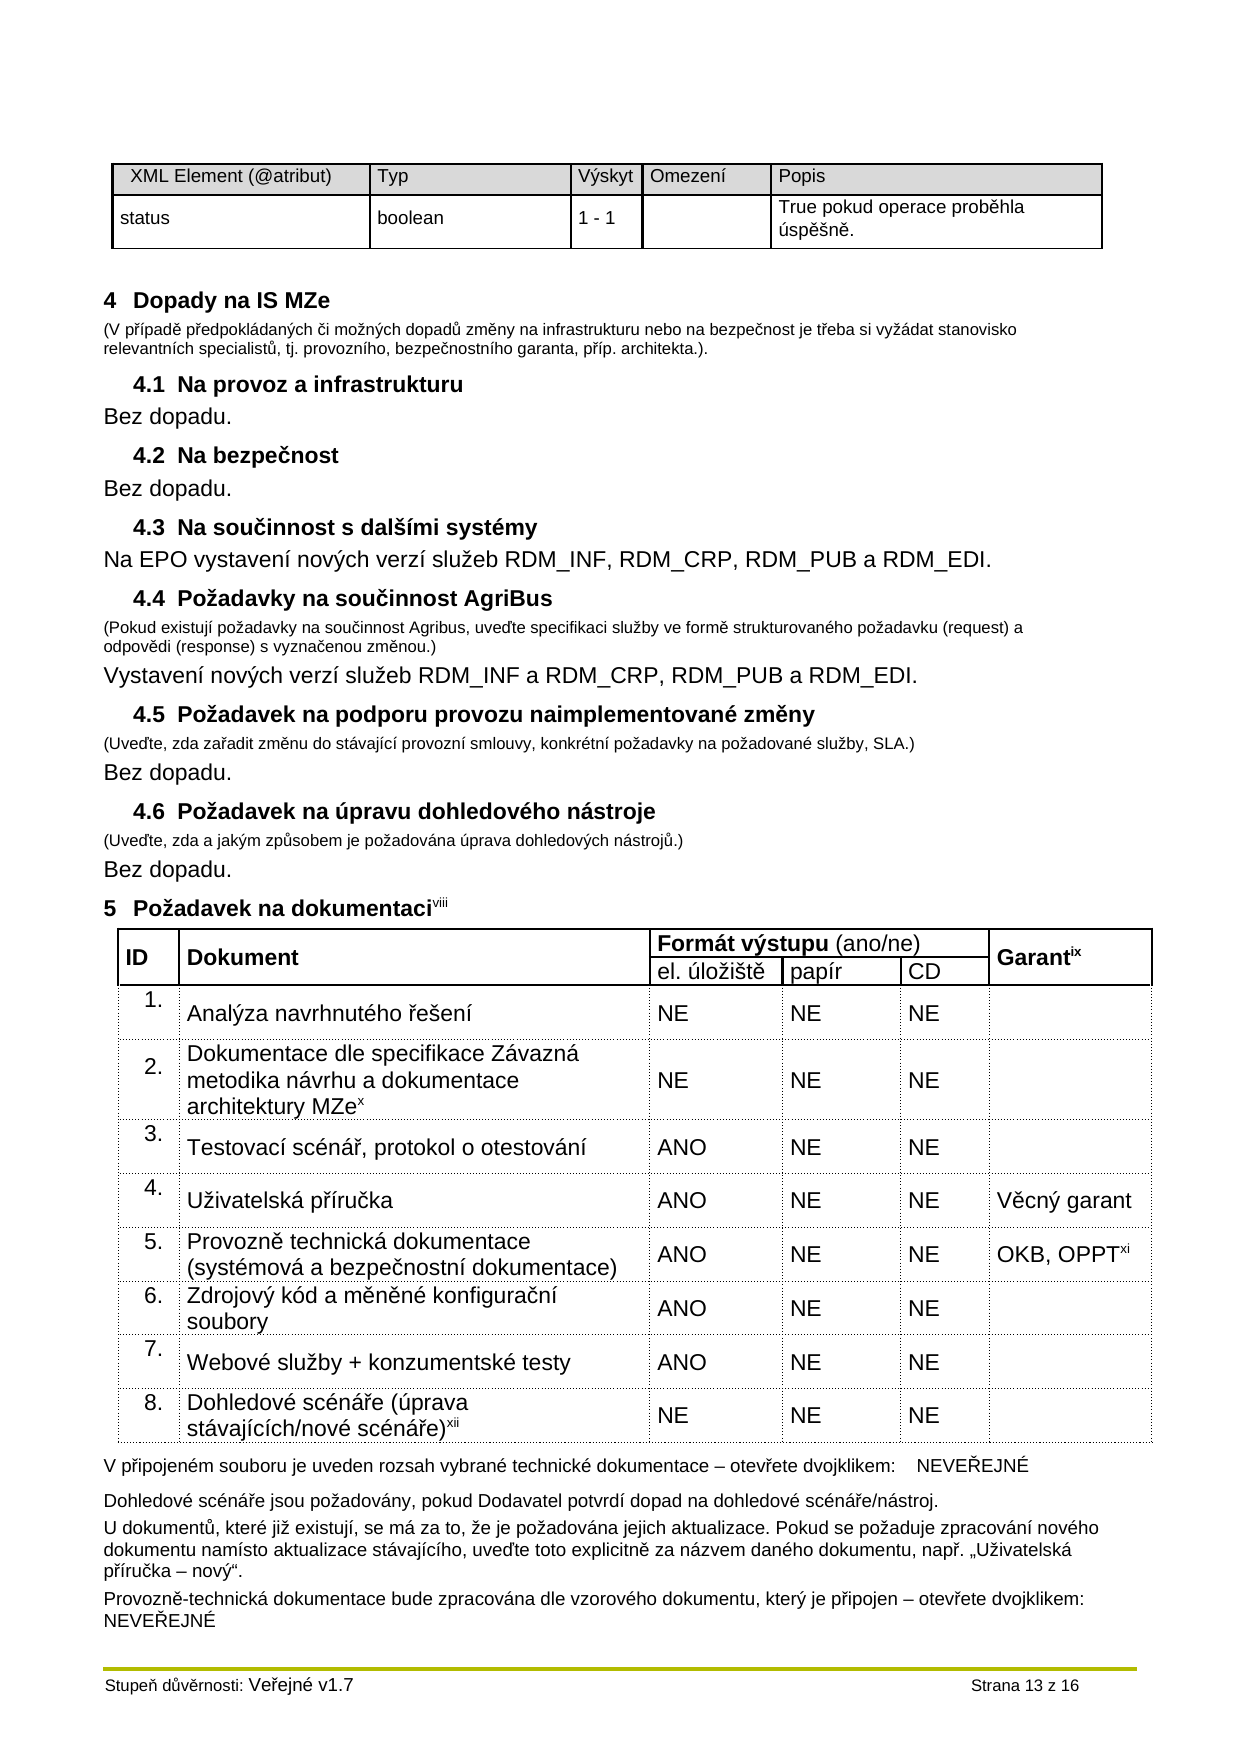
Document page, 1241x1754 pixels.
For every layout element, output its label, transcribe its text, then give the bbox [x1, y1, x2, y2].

table_cell NE [901, 1227, 989, 1281]
subtitle V připojeném souboru je uveden rozsah vybrané technické dokumentace – otevřete dvojklikem: NEVEŘEJNÉ [103, 1455, 1092, 1477]
table_cell NE [783, 1227, 901, 1281]
text Bez dopadu. [103, 759, 1092, 786]
table_cell CD [902, 958, 988, 984]
table_header ID [119, 930, 178, 984]
table_cell NE [783, 1039, 901, 1119]
text (V případě předpokládaných či možných dopadů změny na infrastrukturu nebo na bezpečnost je třeba si vyžádat stanovisko relevantních specialistů, tj. provozního, bezpečnostního garanta, příp. architekta.). [103, 320, 1092, 358]
subtitle Dopady na IS MZe [103, 287, 1092, 314]
text (Uveďte, zda zařadit změnu do stávající provozní smlouvy, konkrétní požadavky na požadované služby, SLA.) [103, 734, 1092, 753]
subtitle Požadavek na úpravu dohledového nástroje [133, 798, 1092, 824]
table_cell ANO [650, 1173, 782, 1227]
table_header Dokument [180, 930, 649, 984]
text Bez dopadu. [103, 403, 1092, 430]
table_header Výskyt [572, 165, 641, 194]
table_header Garant [990, 930, 1151, 984]
subtitle Na součinnost s dalšími systémy [133, 514, 1092, 540]
table_cell Zdrojový kód a měněné konfigurační soubory [179, 1281, 650, 1334]
table_cell NE [650, 986, 782, 1039]
text Na EPO vystavení nových verzí služeb RDM_INF, RDM_CRP, RDM_PUB a RDM_EDI. [103, 546, 1092, 573]
table_cell [989, 984, 1152, 1039]
table_cell papír [784, 958, 900, 984]
table_header XML Element (@atribut) [114, 165, 369, 194]
table_cell ANO [650, 1119, 782, 1173]
text Vystavení nových verzí služeb RDM_INF a RDM_CRP, RDM_PUB a RDM_EDI. [103, 662, 1092, 689]
table_cell True pokud operace proběhla úspěšně. [772, 196, 1101, 247]
subtitle Požadavek na dokumentaci [103, 895, 1092, 921]
table_cell Webové služby + konzumentské testy [179, 1334, 650, 1388]
text (Uveďte, zda a jakým způsobem je požadována úprava dohledových nástrojů.) [103, 831, 1092, 850]
table_cell [989, 1388, 1152, 1442]
table_cell NE [783, 1334, 901, 1388]
table_cell NE [901, 1388, 989, 1442]
subtitle Na provoz a infrastrukturu [133, 371, 1092, 397]
table_cell el. úložiště [651, 958, 781, 984]
table_cell NE [650, 1388, 782, 1442]
table_cell [989, 1039, 1152, 1119]
table_cell NE [901, 1119, 989, 1173]
table_cell NE [650, 1039, 782, 1119]
table_cell Uživatelská příručka [179, 1173, 650, 1227]
subtitle Na bezpečnost [133, 442, 1092, 468]
table_cell NE [783, 986, 901, 1039]
table_cell [118, 985, 179, 1039]
table_cell Testovací scénář, protokol o otestování [179, 1119, 650, 1173]
table_cell [989, 1119, 1152, 1173]
table_cell [989, 1281, 1152, 1334]
text (Pokud existují požadavky na součinnost Agribus, uveďte specifikaci služby ve formě strukturovaného požadavku (request) a odpovědi (response) s vyznačenou změnou.) [103, 618, 1092, 656]
subtitle Požadavky na součinnost AgriBus [133, 585, 1092, 611]
table_cell [118, 1281, 179, 1334]
table_cell 1 - 1 [572, 196, 641, 247]
table_cell NE [783, 1281, 901, 1334]
table_cell status [114, 196, 369, 247]
table_cell NE [783, 1388, 901, 1442]
text Bez dopadu. [103, 475, 1092, 501]
table_cell [118, 1334, 179, 1388]
table_cell Dohledové scénáře (úprava stávajících/nové scénáře) [179, 1388, 650, 1442]
table_cell ANO [650, 1281, 782, 1334]
table_cell [118, 1173, 179, 1227]
table_cell NE [901, 1281, 989, 1334]
text Dohledové scénáře jsou požadovány, pokud Dodavatel potvrdí dopad na dohledové scénáře/nástroj. [103, 1489, 1137, 1511]
text Bez dopadu. [103, 856, 1092, 882]
table_cell NE [901, 986, 989, 1039]
table_cell Dokumentace dle specifikace Závazná metodika návrhu a dokumentace architektury MZe [179, 1039, 650, 1119]
table_cell OKB, OPPT [989, 1227, 1152, 1281]
table_cell [644, 196, 770, 247]
table_header Typ [371, 165, 570, 194]
text U dokumentů, které již existují, se má za to, že je požadována jejich aktualizace. Pokud se požaduje zpracování nového dokumentu namísto aktualizace stávajícího, uveďte toto explicitně za názvem daného dokumentu, např. „Uživatelská příručka – nový“. [103, 1517, 1137, 1582]
table_cell ANO [650, 1227, 782, 1281]
table_cell NE [901, 1039, 989, 1119]
table_cell NE [783, 1173, 901, 1227]
table_cell NE [901, 1173, 989, 1227]
text Provozně-technická dokumentace bude zpracována dle vzorového dokumentu, který je připojen – otevřete dvojklikem: NEVEŘEJNÉ [103, 1588, 1137, 1631]
table_cell NE [901, 1334, 989, 1388]
table_cell Věcný garant [989, 1173, 1152, 1227]
table_cell [118, 1039, 179, 1119]
table_cell [989, 1334, 1152, 1388]
table_cell Analýza navrhnutého řešení [179, 986, 650, 1039]
table_cell NE [783, 1119, 901, 1173]
table_cell Provozně technická dokumentace (systémová a bezpečnostní dokumentace) [179, 1227, 650, 1281]
table_cell [118, 1388, 179, 1442]
table_header Popis [772, 165, 1101, 194]
table_header Formát výstupu (ano/ne) [651, 930, 988, 956]
subtitle Požadavek na podporu provozu naimplementované změny [133, 701, 1092, 727]
table_cell boolean [371, 196, 570, 247]
table_header Omezení [644, 165, 770, 194]
table_cell ANO [650, 1334, 782, 1388]
table_cell [118, 1119, 179, 1173]
table_cell [118, 1227, 179, 1281]
